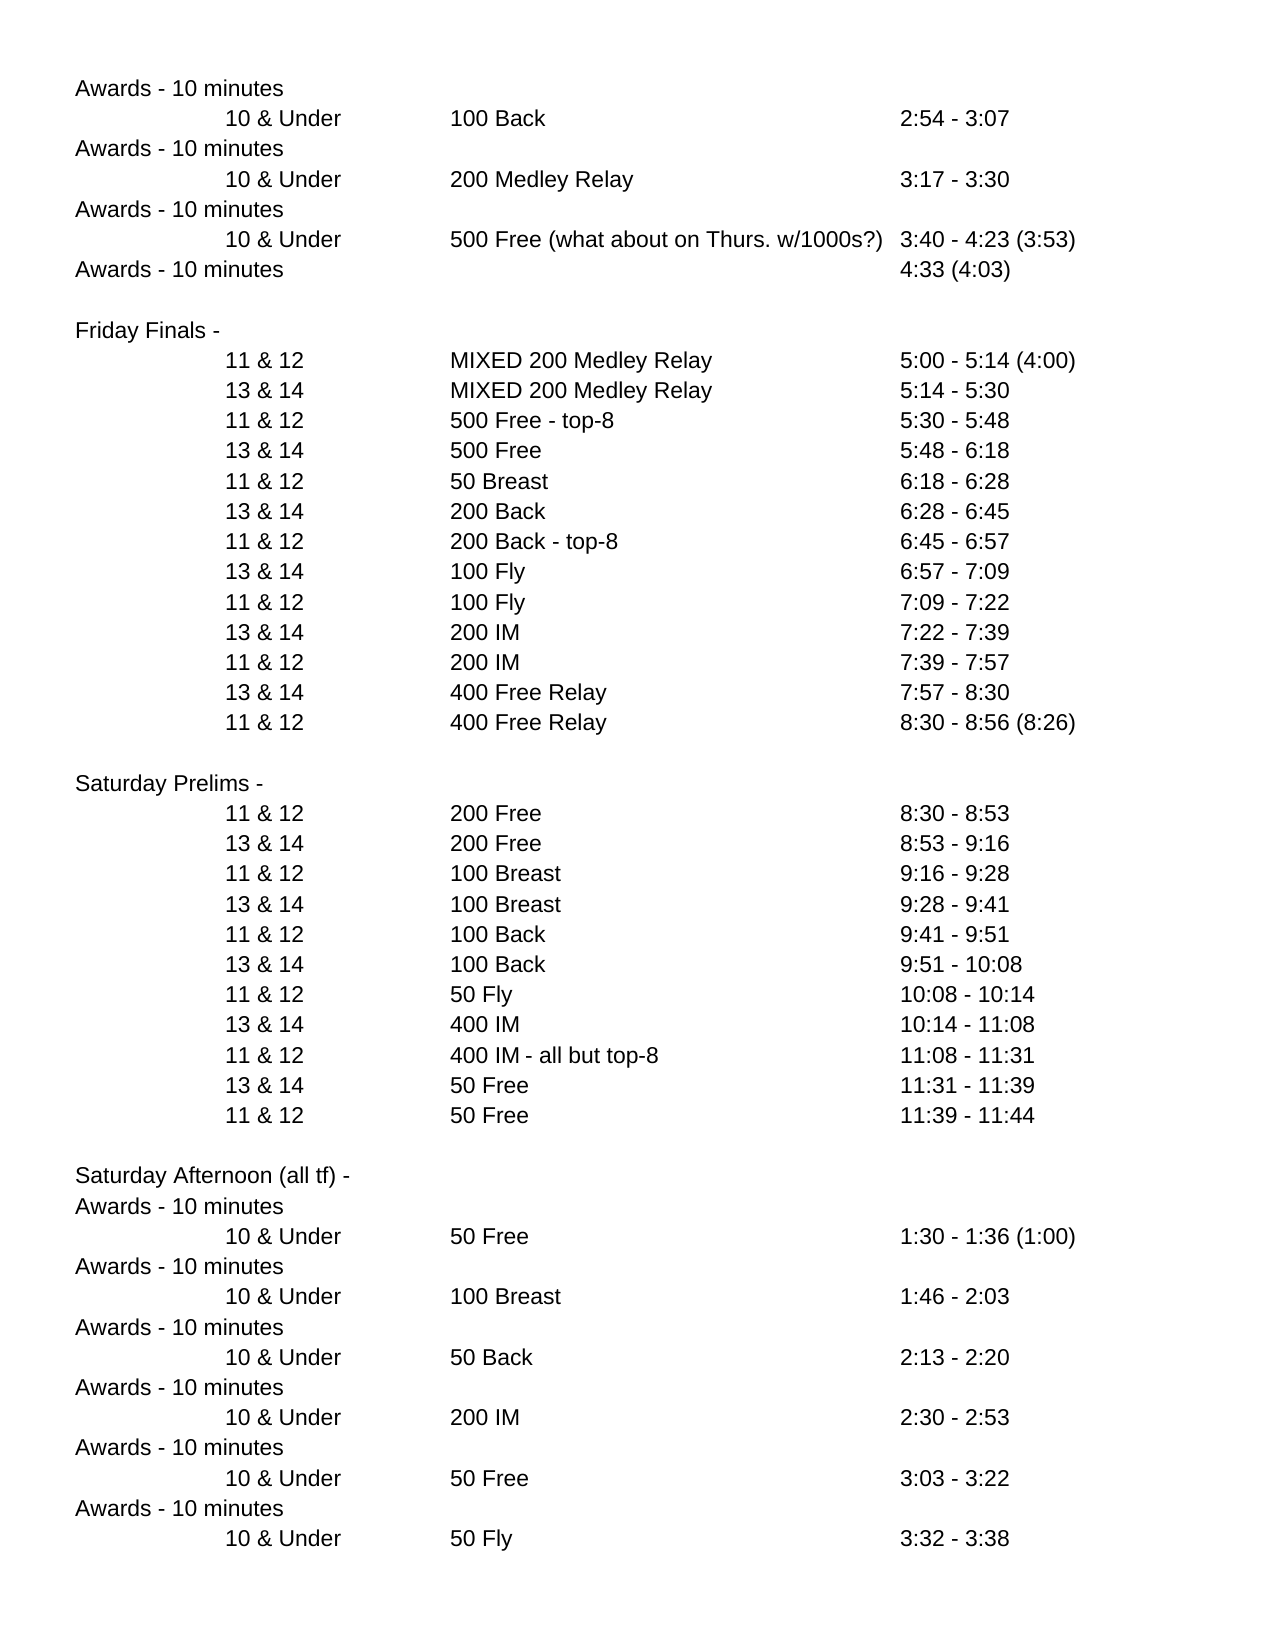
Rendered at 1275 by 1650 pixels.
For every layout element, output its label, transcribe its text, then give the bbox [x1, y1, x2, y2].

text 11 & 12 100 Back 9:41 - 9:51 [75, 921, 1200, 947]
text 10 & Under 200 Medley Relay 3:17 - 3:30 [75, 166, 1200, 192]
text 13 & 14 500 Free 5:48 - 6:18 [75, 437, 1200, 464]
text 13 & 14 50 Free 11:31 - 11:39 [75, 1072, 1200, 1098]
text 10 & Under 50 Free 3:03 - 3:22 [150, 1464, 1200, 1491]
text 11 & 12 200 Free 8:30 - 8:53 [75, 800, 1200, 826]
text 13 & 14 400 Free Relay 7:57 - 8:30 [75, 679, 1200, 706]
text 11 & 12 MIXED 200 Medley Relay 5:00 - 5:14 (4:00) [75, 347, 1200, 373]
text 10 & Under 500 Free (what about on Thurs. w/1000s?) 3:40 - 4:23 (3:53) [75, 226, 1200, 252]
text 11 & 12 100 Fly 7:09 - 7:22 [75, 588, 1200, 615]
text 13 & 14 100 Breast 9:28 - 9:41 [75, 891, 1200, 917]
text Awards - 10 minutes [75, 135, 1200, 162]
text 10 & Under 50 Free 1:30 - 1:36 (1:00) [75, 1223, 1200, 1249]
text 11 & 12 400 Free Relay 8:30 - 8:56 (8:26) [75, 709, 1200, 736]
text 10 & Under 50 Back 2:13 - 2:20 [75, 1344, 1200, 1370]
text 11 & 12 50 Breast 6:18 - 6:28 [75, 468, 1200, 494]
text 11 & 12 50 Free 11:39 - 11:44 [75, 1102, 1200, 1128]
text Awards - 10 minutes [75, 75, 1200, 101]
text 10 & Under 200 IM 2:30 - 2:53 [75, 1404, 1200, 1431]
text 10 & Under 50 Fly 3:32 - 3:38 [75, 1525, 1200, 1551]
text 13 & 14 200 Back 6:28 - 6:45 [75, 498, 1200, 524]
text 11 & 12 500 Free - top-8 5:30 - 5:48 [75, 407, 1200, 434]
text Awards - 10 minutes [75, 1495, 1200, 1521]
text Awards - 10 minutes [75, 1313, 1200, 1340]
text 10 & Under 100 Breast 1:46 - 2:03 [75, 1283, 1200, 1310]
text 11 & 12 200 Back - top-8 6:45 - 6:57 [75, 528, 1200, 554]
text Awards - 10 minutes 4:33 (4:03) [75, 256, 1200, 283]
text 13 & 14 MIXED 200 Medley Relay 5:14 - 5:30 [75, 377, 1200, 403]
text 10 & Under 100 Back 2:54 - 3:07 [75, 105, 1200, 132]
text Awards - 10 minutes [75, 196, 1200, 222]
text 13 & 14 200 Free 8:53 - 9:16 [75, 830, 1200, 857]
text Friday Finals - [75, 317, 1200, 343]
text Awards - 10 minutes [75, 1374, 1200, 1400]
text Awards - 10 minutes [75, 1434, 1200, 1461]
text 11 & 12 400 IM - all but top-8 11:08 - 11:31 [75, 1042, 1200, 1068]
text Awards - 10 minutes [75, 1253, 1200, 1279]
text Saturday Prelims - [75, 770, 1200, 796]
text 11 & 12 50 Fly 10:08 - 10:14 [75, 981, 1200, 1008]
text 13 & 14 400 IM 10:14 - 11:08 [75, 1011, 1200, 1038]
text 13 & 14 200 IM 7:22 - 7:39 [75, 619, 1200, 645]
text Saturday Afternoon (all tf) - [75, 1162, 1200, 1189]
text 13 & 14 100 Fly 6:57 - 7:09 [75, 558, 1200, 585]
text Awards - 10 minutes [75, 1193, 1200, 1219]
text 11 & 12 100 Breast 9:16 - 9:28 [75, 860, 1200, 887]
text 13 & 14 100 Back 9:51 - 10:08 [75, 951, 1200, 977]
text 11 & 12 200 IM 7:39 - 7:57 [75, 649, 1200, 675]
